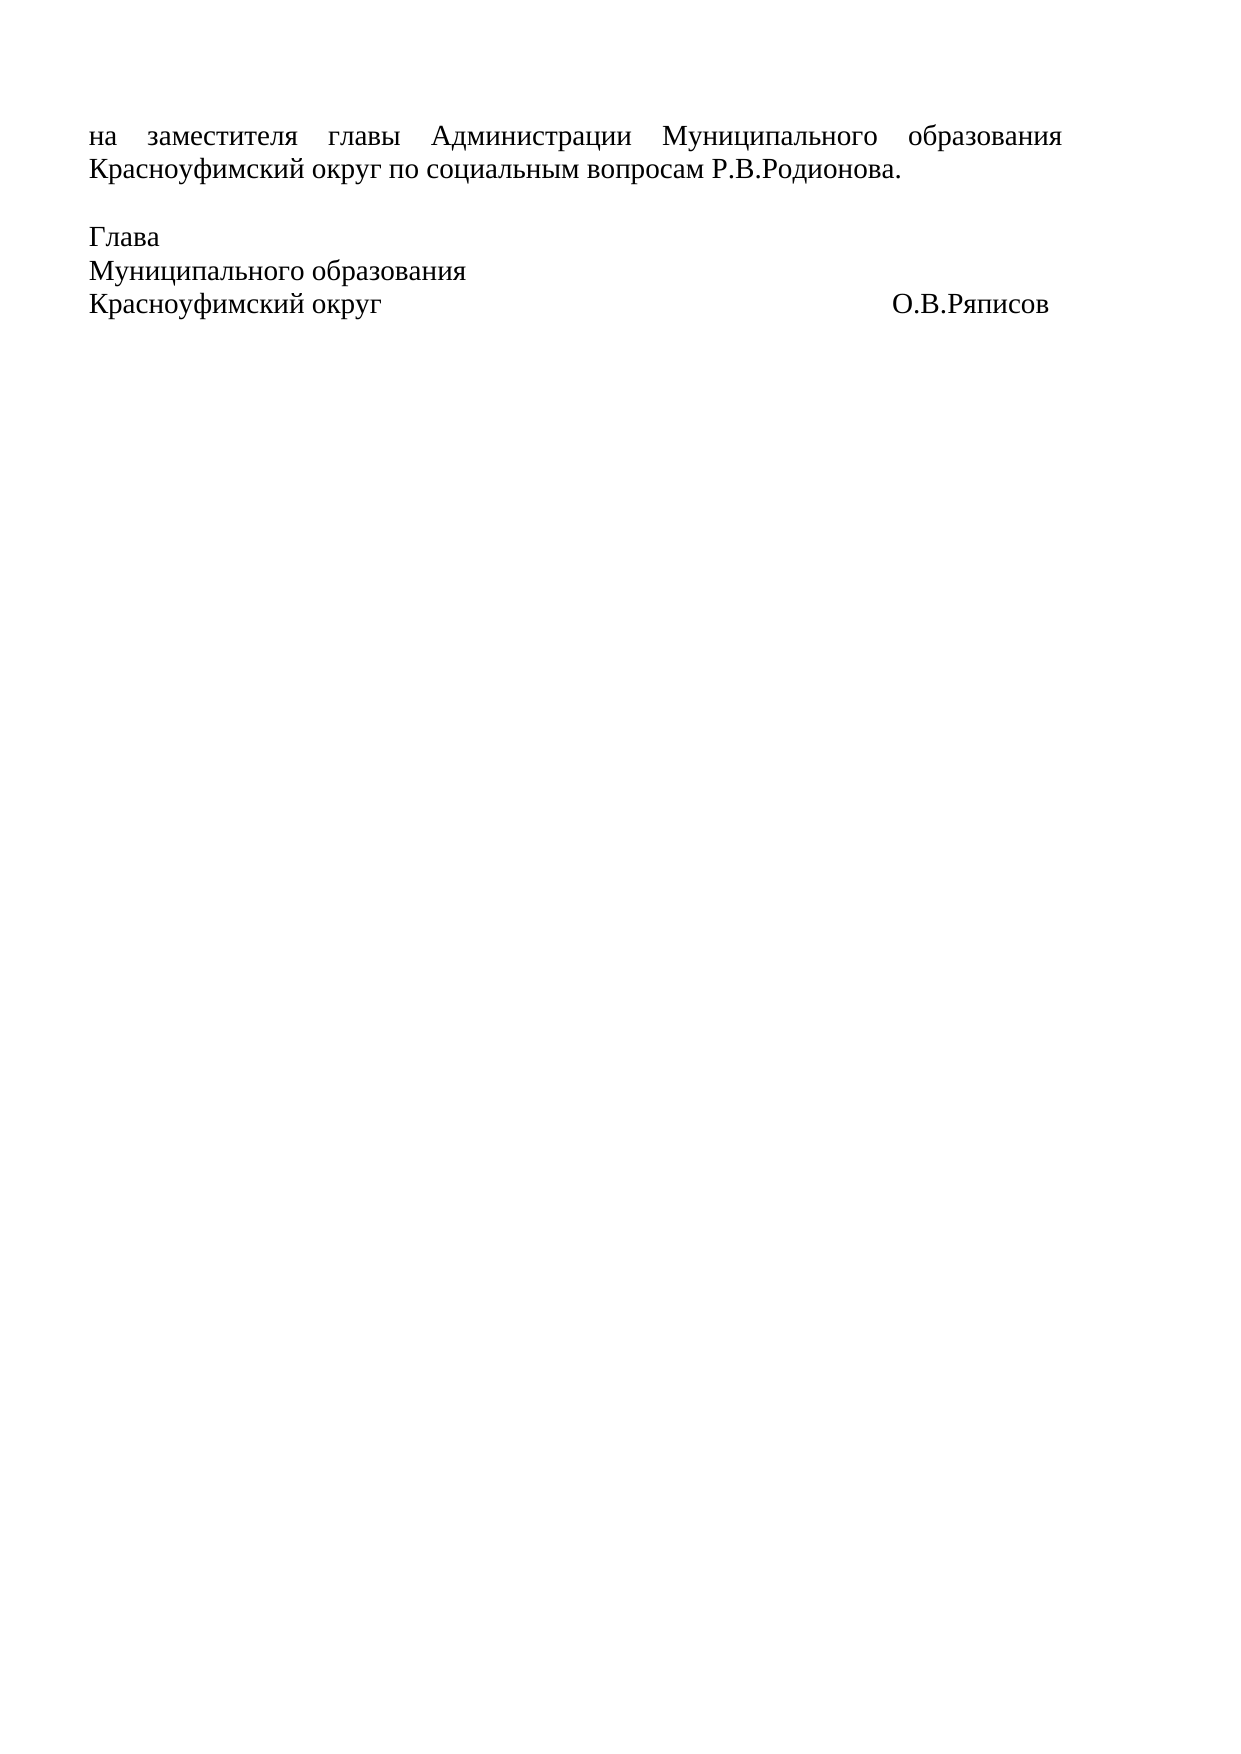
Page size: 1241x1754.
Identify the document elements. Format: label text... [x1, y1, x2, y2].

text Глава [88, 219, 1063, 253]
text Красноуфимский округ О.В.Ряписов [88, 286, 1063, 320]
text Муниципального образования [88, 253, 1063, 286]
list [88, 118, 1063, 185]
